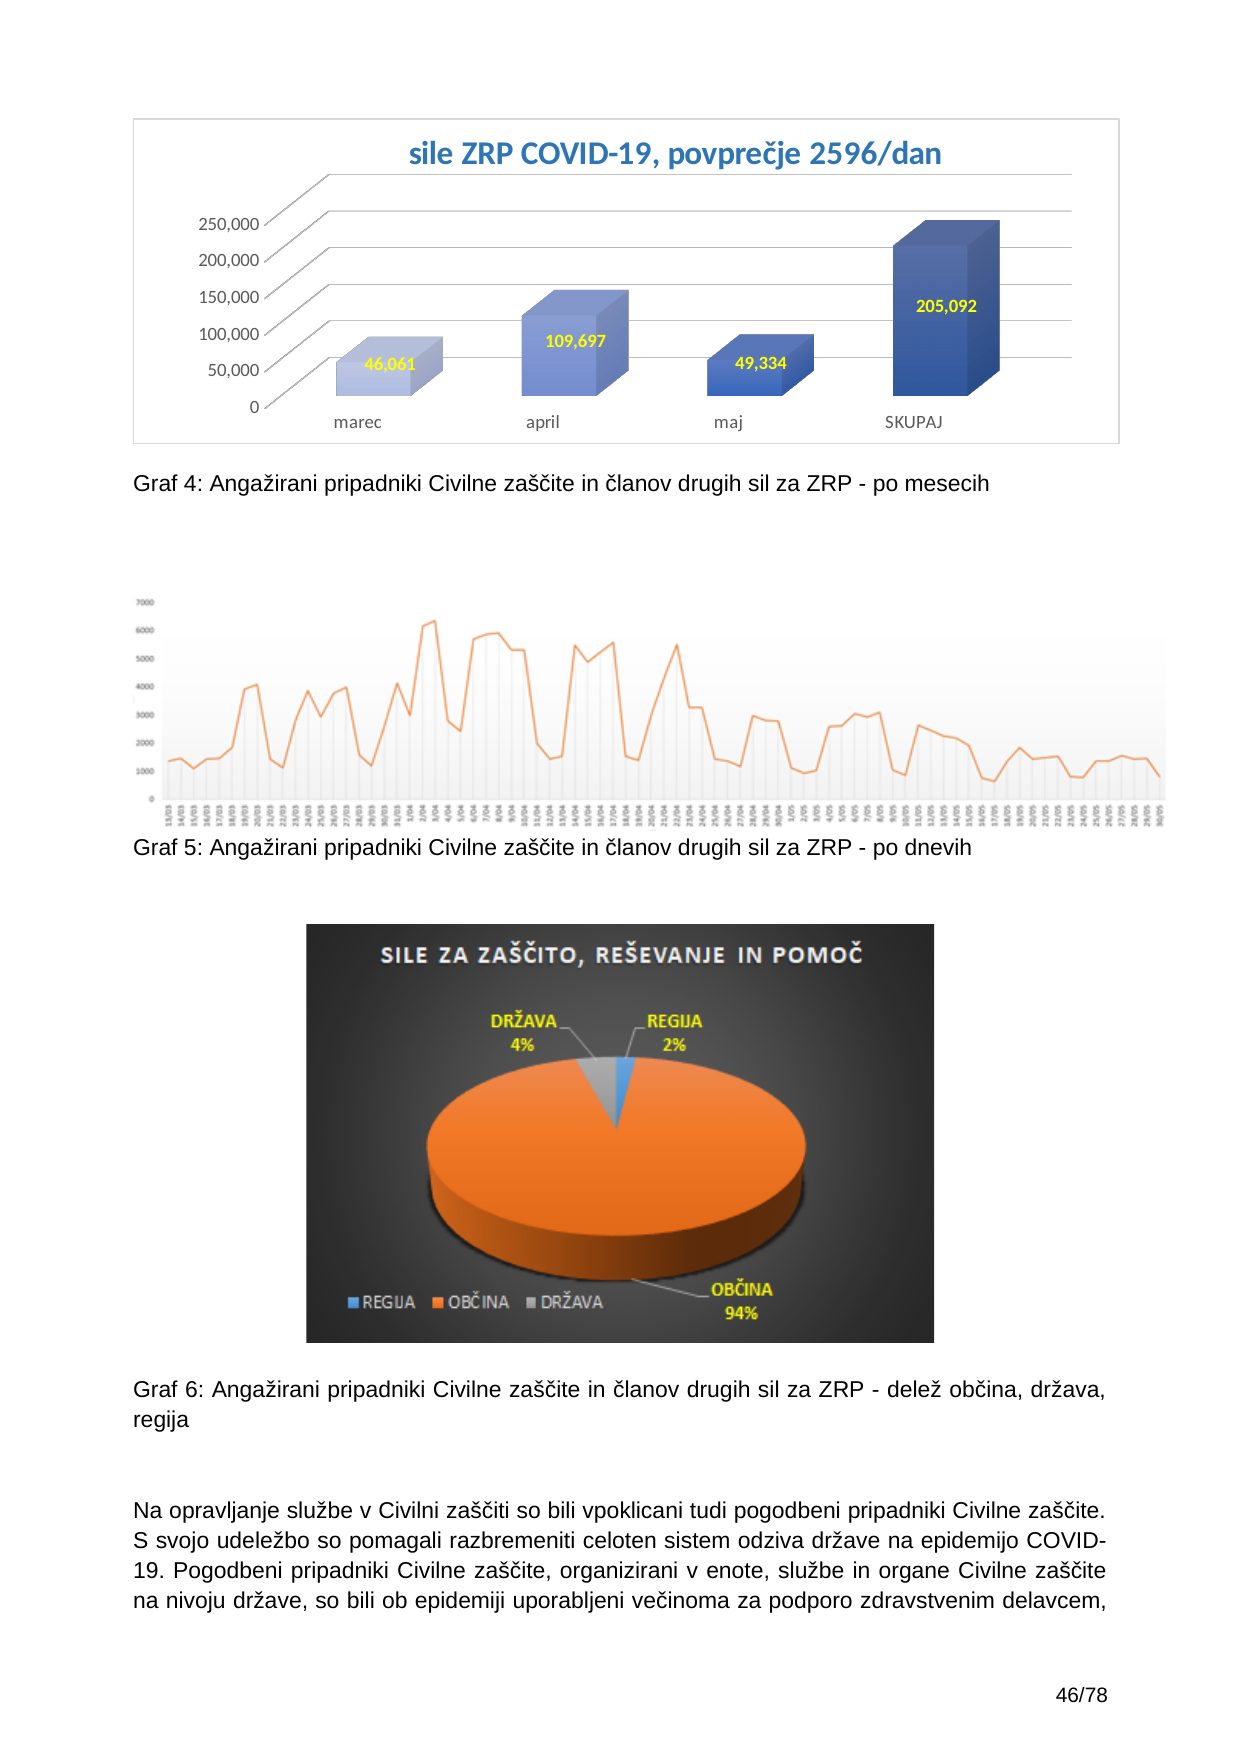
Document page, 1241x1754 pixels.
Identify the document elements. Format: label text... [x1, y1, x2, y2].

text Graf 6: Angažirani pripadniki Civilne zaščite in članov drugih sil za ZRP - delež občina, država, regija [133, 1376, 1107, 1432]
picture [306, 924, 935, 1343]
picture [132, 590, 1170, 831]
text Graf 4: Angažirani pripadniki Civilne zaščite in članov drugih sil za ZRP - po mesecih [133, 470, 1107, 496]
text Graf 5: Angažirani pripadniki Civilne zaščite in članov drugih sil za ZRP - po dnevih [133, 834, 1107, 860]
